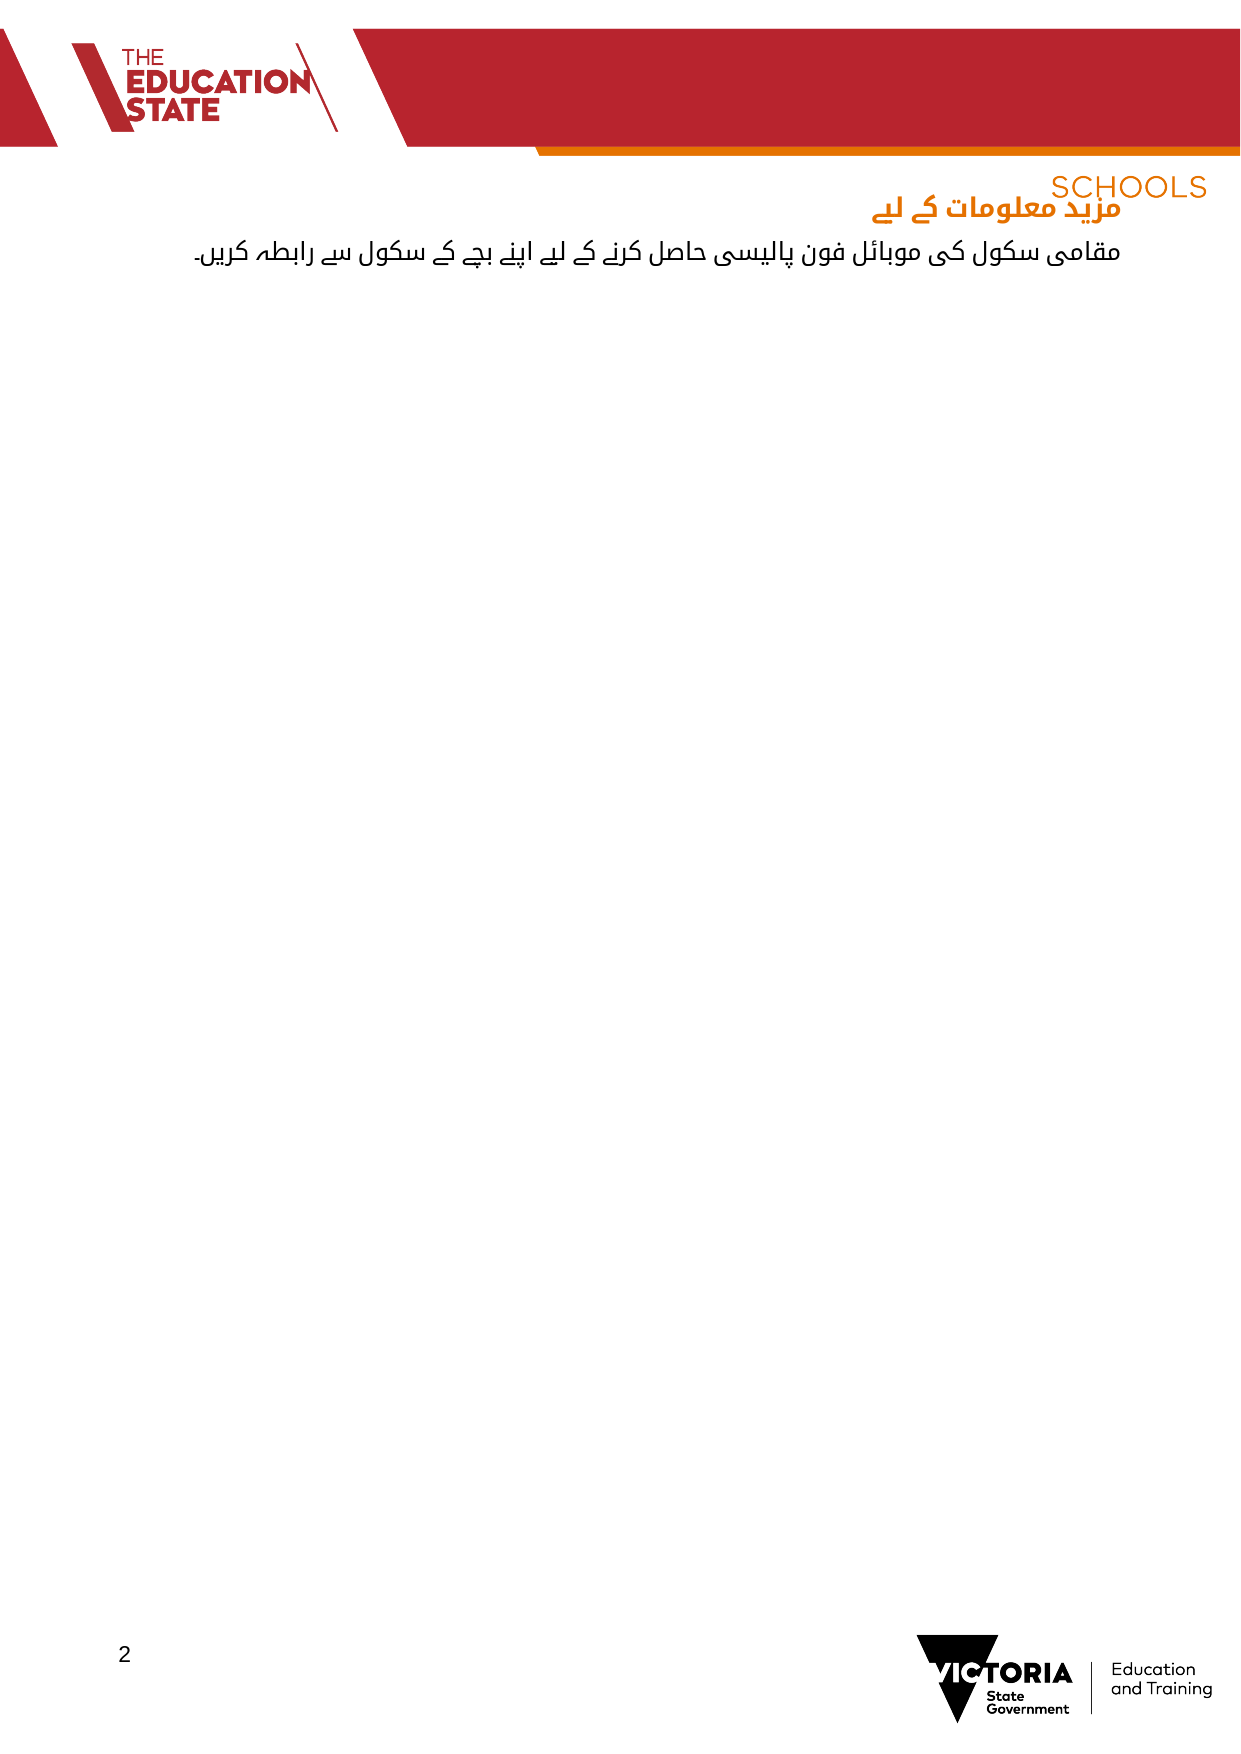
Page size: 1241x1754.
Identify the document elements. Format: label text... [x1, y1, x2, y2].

picture [0, 0, 1241, 1753]
subtitle مزید معلومات کے لیے [118, 191, 1122, 224]
text مقامی سکول کی موبائل فون پالیسی حاصل کرنے کے لیے اپنے بچے کے سکول سے رابطہ کریں۔ [118, 236, 1122, 267]
